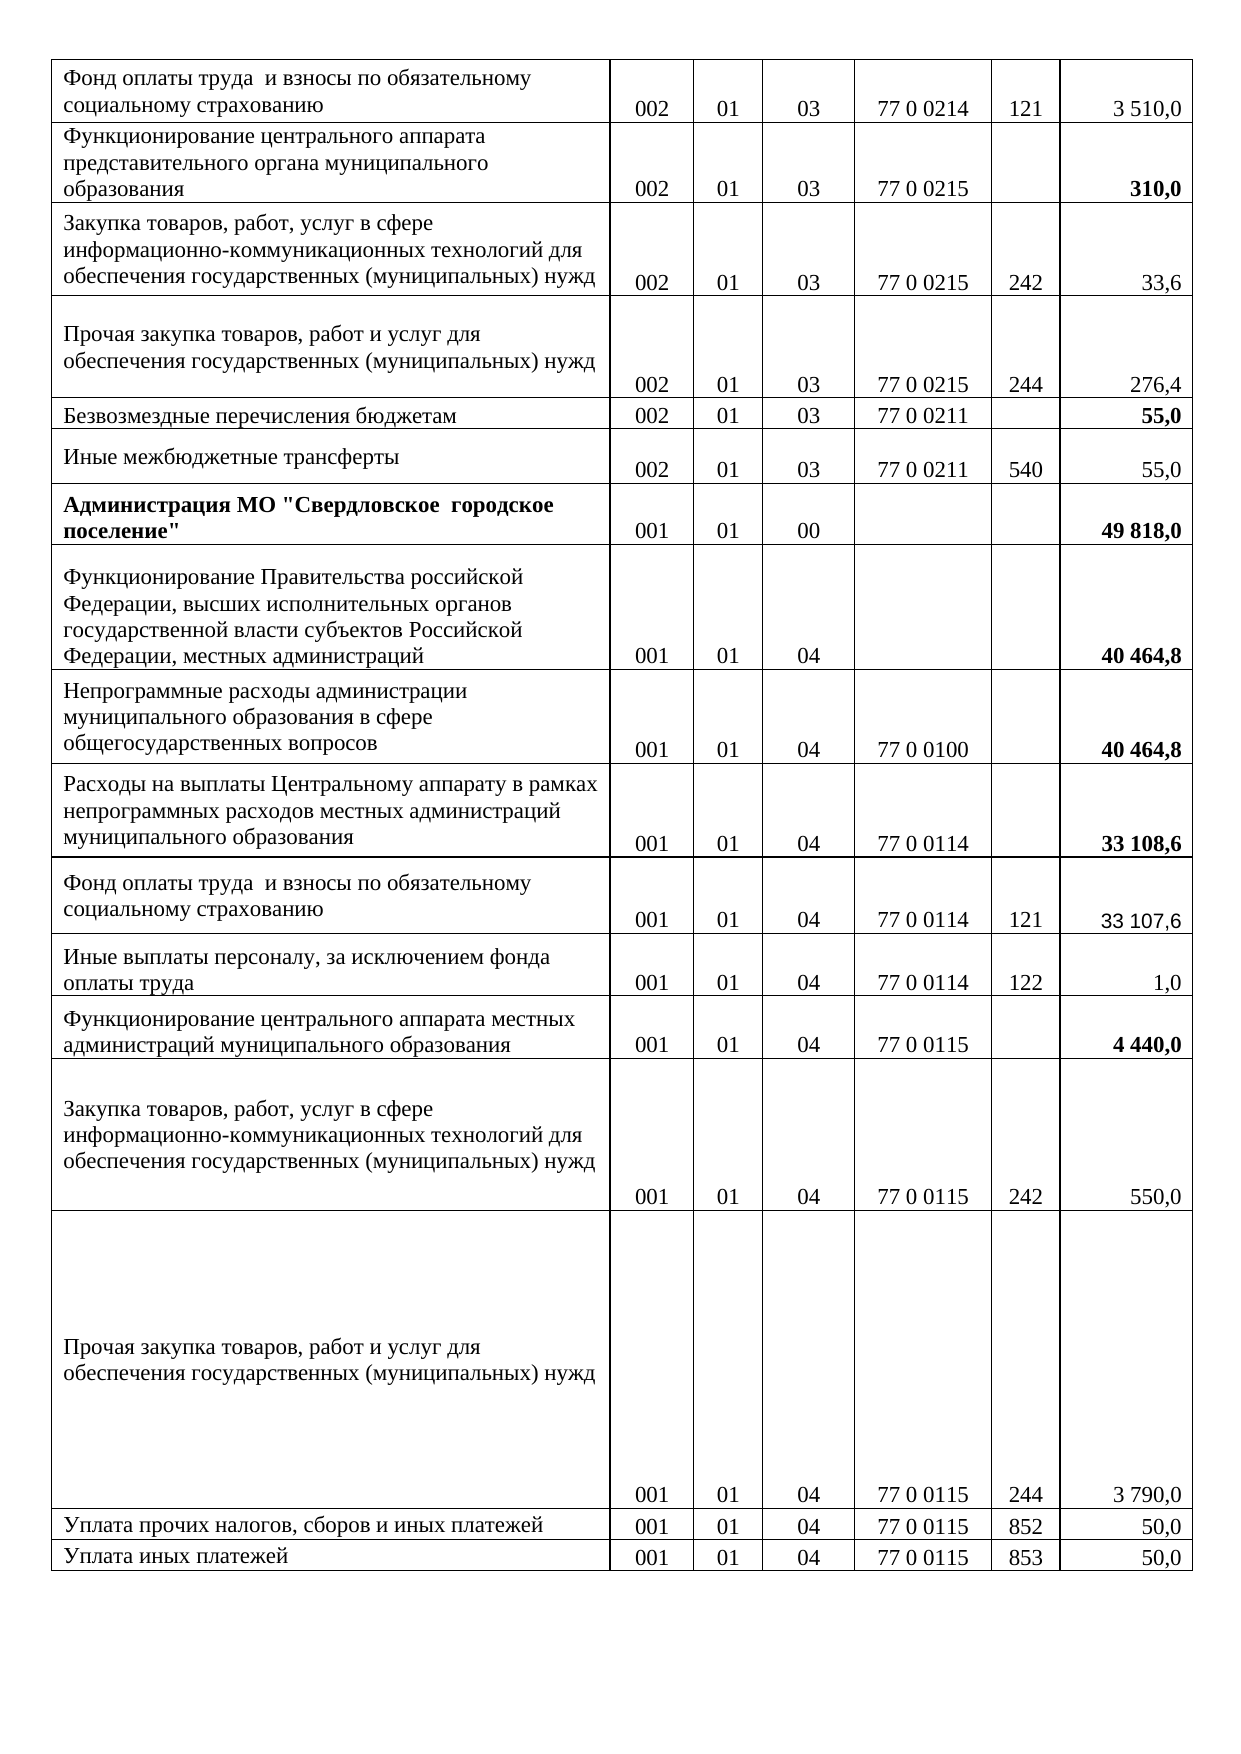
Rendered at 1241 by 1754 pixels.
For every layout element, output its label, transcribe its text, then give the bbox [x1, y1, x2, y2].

table_cell 03 [763, 203, 854, 295]
table_cell Уплата прочих налогов, сборов и иных платежей [52, 1509, 609, 1539]
table_cell 03 [763, 123, 854, 202]
table_cell 77 0 0215 [855, 123, 991, 202]
table_cell Иные выплаты персоналу, за исключением фонда оплаты труда [52, 934, 609, 995]
table_cell Фонд оплаты труда и взносы по обязательному социальному страхованию [52, 858, 609, 933]
table_cell 77 0 0114 [855, 764, 991, 856]
table_cell 04 [763, 1540, 854, 1570]
table_cell 55,0 [1061, 429, 1192, 483]
table_cell 01 [694, 203, 762, 295]
table_cell 01 [694, 123, 762, 202]
table_cell 001 [611, 545, 693, 669]
table_cell 01 [694, 1509, 762, 1539]
table_cell 01 [694, 398, 762, 428]
table_cell 50,0 [1061, 1540, 1192, 1570]
table_cell 55,0 [1061, 398, 1192, 428]
table_cell 1,0 [1061, 934, 1192, 995]
table_cell 244 [992, 296, 1059, 397]
table_cell 33,6 [1061, 203, 1192, 295]
table_cell Безвозмездные перечисления бюджетам [52, 398, 609, 428]
table_cell 001 [611, 1540, 693, 1570]
table_cell 121 [992, 858, 1059, 933]
table_cell 852 [992, 1509, 1059, 1539]
table_cell 00 [763, 484, 854, 544]
table_cell Закупка товаров, работ, услуг в сфере информационно-коммуникационных технологий для обеспечения государственных (муниципальных) нужд [52, 1059, 609, 1209]
table_cell [992, 484, 1059, 544]
table_cell 04 [763, 1059, 854, 1209]
table_cell 01 [694, 764, 762, 856]
table_cell 77 0 0100 [855, 670, 991, 763]
table_cell 50,0 [1061, 1509, 1192, 1539]
table_cell 77 0 0115 [855, 1211, 991, 1508]
table_cell 121 [992, 60, 1059, 122]
table_cell 77 0 0211 [855, 398, 991, 428]
table_cell 77 0 0114 [855, 934, 991, 995]
table_cell 244 [992, 1211, 1059, 1508]
table_cell 77 0 0115 [855, 1540, 991, 1570]
table_cell [992, 398, 1059, 428]
table_cell 03 [763, 398, 854, 428]
table_cell 001 [611, 484, 693, 544]
table_cell Администрация МО "Свердловское городское поселение" [52, 484, 609, 544]
table_cell 01 [694, 858, 762, 933]
table_cell 001 [611, 1509, 693, 1539]
table_cell Функционирование центрального аппарата представительного органа муниципального образования [52, 123, 609, 202]
table_cell 03 [763, 60, 854, 122]
table_cell [855, 484, 991, 544]
table_cell 40 464,8 [1061, 545, 1192, 669]
table_cell 77 0 0211 [855, 429, 991, 483]
table_cell 40 464,8 [1061, 670, 1192, 763]
table_cell 001 [611, 764, 693, 856]
table_cell 01 [694, 1540, 762, 1570]
table_cell 04 [763, 1509, 854, 1539]
table_cell 77 0 0215 [855, 296, 991, 397]
table_cell 002 [611, 60, 693, 122]
table_cell 77 0 0115 [855, 1059, 991, 1209]
table_cell 33 107,6 [1061, 858, 1192, 933]
table_cell 01 [694, 996, 762, 1058]
table_cell 01 [694, 484, 762, 544]
table_cell 550,0 [1061, 1059, 1192, 1209]
table_cell 01 [694, 1211, 762, 1508]
table_cell 77 0 0115 [855, 996, 991, 1058]
table_cell Функционирование Правительства российской Федерации, высших исполнительных органов государственной власти субъектов Российской Федерации, местных администраций [52, 545, 609, 669]
table_cell [992, 996, 1059, 1058]
table_cell 002 [611, 203, 693, 295]
table_cell Уплата иных платежей [52, 1540, 609, 1570]
table_cell 04 [763, 858, 854, 933]
table_cell 242 [992, 203, 1059, 295]
table_cell 03 [763, 429, 854, 483]
table_cell 04 [763, 670, 854, 763]
table_cell 001 [611, 996, 693, 1058]
table_cell Закупка товаров, работ, услуг в сфере информационно-коммуникационных технологий для обеспечения государственных (муниципальных) нужд [52, 203, 609, 295]
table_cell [52, 60, 609, 122]
table_cell 002 [611, 296, 693, 397]
table_cell Расходы на выплаты Центральному аппарату в рамках непрограммных расходов местных администраций муниципального образования [52, 764, 609, 856]
table_cell 01 [694, 60, 762, 122]
table_cell 04 [763, 996, 854, 1058]
table_cell [992, 764, 1059, 856]
table_cell 01 [694, 1059, 762, 1209]
table_cell 540 [992, 429, 1059, 483]
table_cell 01 [694, 934, 762, 995]
table_cell 002 [611, 429, 693, 483]
table_cell 001 [611, 1059, 693, 1209]
table_cell 77 0 0214 [855, 60, 991, 122]
table_cell 001 [611, 1211, 693, 1508]
table_cell [992, 123, 1059, 202]
table_cell 001 [611, 934, 693, 995]
table_cell 122 [992, 934, 1059, 995]
table_cell Прочая закупка товаров, работ и услуг для обеспечения государственных (муниципальных) нужд [52, 1211, 609, 1508]
table_cell 853 [992, 1540, 1059, 1570]
table_cell 276,4 [1061, 296, 1192, 397]
table_cell [992, 670, 1059, 763]
table_cell Непрограммные расходы администрации муниципального образования в сфере общегосударственных вопросов [52, 670, 609, 763]
table_cell 01 [694, 545, 762, 669]
table_cell 002 [611, 123, 693, 202]
table_cell 310,0 [1061, 123, 1192, 202]
table_cell 04 [763, 545, 854, 669]
table_cell Прочая закупка товаров, работ и услуг для обеспечения государственных (муниципальных) нужд [52, 296, 609, 397]
table_cell 3 510,0 [1061, 60, 1192, 122]
table_cell 4 440,0 [1061, 996, 1192, 1058]
table_cell [855, 545, 991, 669]
table_cell 77 0 0114 [855, 858, 991, 933]
table_cell 01 [694, 296, 762, 397]
table_cell 03 [763, 296, 854, 397]
table_cell 002 [611, 398, 693, 428]
table_cell 49 818,0 [1061, 484, 1192, 544]
table_cell 77 0 0115 [855, 1509, 991, 1539]
table_cell 33 108,6 [1061, 764, 1192, 856]
table_cell 001 [611, 858, 693, 933]
table_cell 001 [611, 670, 693, 763]
table_cell [992, 545, 1059, 669]
table_cell 01 [694, 429, 762, 483]
table_cell 01 [694, 670, 762, 763]
table_cell 04 [763, 934, 854, 995]
table_cell Функционирование центрального аппарата местных администраций муниципального образования [52, 996, 609, 1058]
table_cell 77 0 0215 [855, 203, 991, 295]
table_cell 3 790,0 [1061, 1211, 1192, 1508]
table_cell 04 [763, 1211, 854, 1508]
table_cell 04 [763, 764, 854, 856]
table_cell Иные межбюджетные трансферты [52, 429, 609, 483]
table_cell 242 [992, 1059, 1059, 1209]
